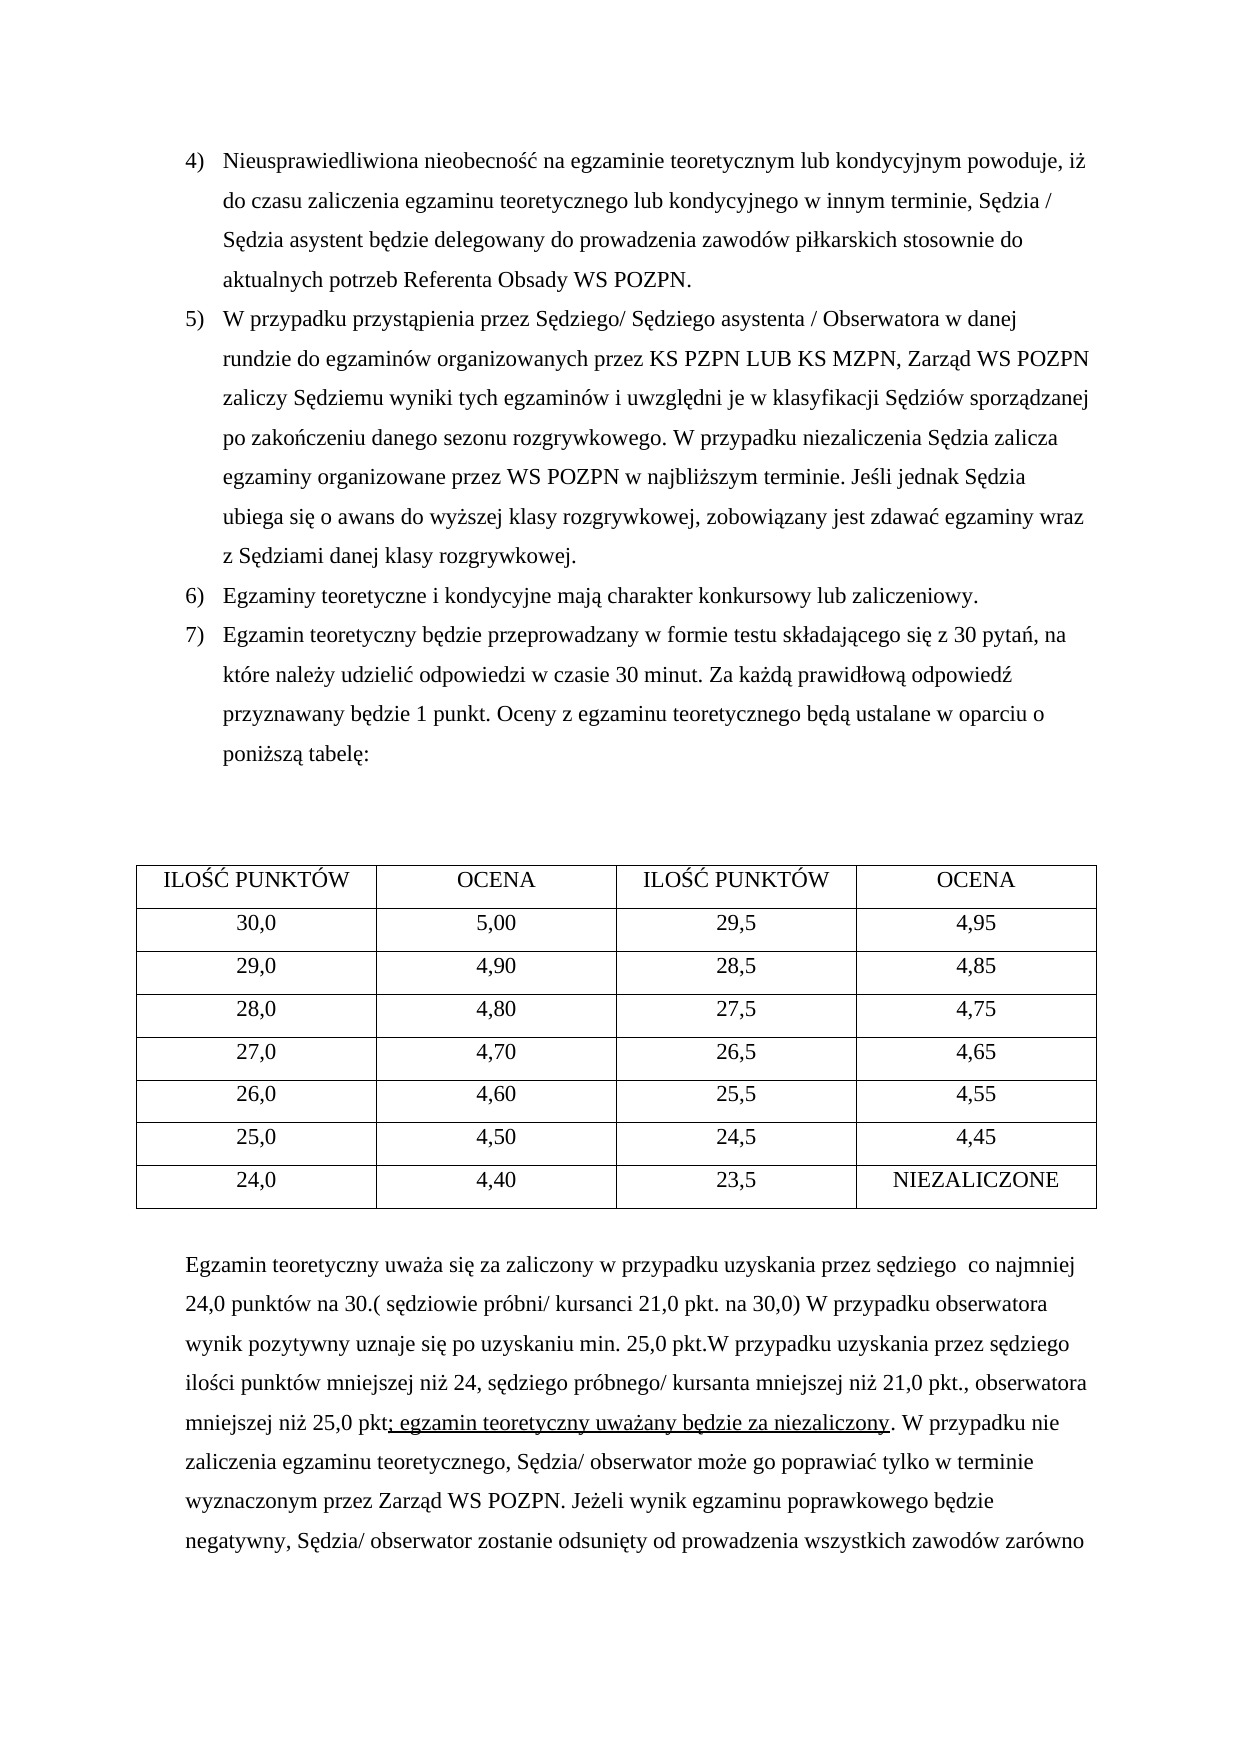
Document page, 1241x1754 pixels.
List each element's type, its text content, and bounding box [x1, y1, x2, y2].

table_cell 4,70 [377, 1038, 616, 1079]
table_cell 30,0 [137, 909, 376, 951]
table_cell 25,5 [617, 1081, 856, 1122]
list W przypadku przystąpienia przez Sędziego/ Sędziego asystenta / Obserwatora w danej rundzie do egzaminów organizowanych przez KS PZPN LUB KS MZPN, Zarząd WS POZPN zaliczy Sędziemu wyniki tych egzaminów i uwzględni je w klasyfikacji Sędziów sporządzanej po zakończeniu danego sezonu rozgrywkowego. W przypadku niezaliczenia Sędzia zalicza egzaminy organizowane przez WS POZPN w najbliższym terminie. Jeśli jednak Sędzia ubiega się o awans do wyższej klasy rozgrywkowej, zobowiązany jest zdawać egzaminy wraz z Sędziami danej klasy rozgrywkowej. [185, 306, 1093, 569]
table_cell 4,80 [377, 995, 616, 1037]
table_cell 27,5 [617, 995, 856, 1037]
list Egzaminy teoretyczne i kondycyjne mają charakter konkursowy lub zaliczeniowy. [185, 582, 1093, 608]
table_cell 29,5 [617, 909, 856, 951]
table_header OCENA [857, 866, 1096, 908]
table_cell 4,50 [377, 1123, 616, 1165]
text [185, 1251, 1093, 1553]
table_cell 27,0 [137, 1038, 376, 1079]
table_cell 4,60 [377, 1081, 616, 1122]
list Egzamin teoretyczny będzie przeprowadzany w formie testu składającego się z 30 pytań, na które należy udzielić odpowiedzi w czasie 30 minut. Za każdą prawidłową odpowiedź przyznawany będzie 1 punkt. Oceny z egzaminu teoretycznego będą ustalane w oparciu o poniższą tabelę: [185, 621, 1093, 766]
table_cell 28,0 [137, 995, 376, 1037]
table_cell 4,45 [857, 1123, 1096, 1165]
table_header OCENA [377, 866, 616, 908]
table_cell 28,5 [617, 952, 856, 994]
table_cell 4,40 [377, 1166, 616, 1208]
table_cell 5,00 [377, 909, 616, 951]
table_cell 23,5 [617, 1166, 856, 1208]
table_cell 24,0 [137, 1166, 376, 1208]
table_cell NIEZALICZONE [857, 1166, 1096, 1208]
table_cell 4,95 [857, 909, 1096, 951]
table_cell 26,5 [617, 1038, 856, 1079]
table_cell 4,85 [857, 952, 1096, 994]
table_cell 29,0 [137, 952, 376, 994]
table_cell 4,65 [857, 1038, 1096, 1079]
list Nieusprawiedliwiona nieobecność na egzaminie teoretycznym lub kondycyjnym powoduje, iż do czasu zaliczenia egzaminu teoretycznego lub kondycyjnego w innym terminie, Sędzia / Sędzia asystent będzie delegowany do prowadzenia zawodów piłkarskich stosownie do aktualnych potrzeb Referenta Obsady WS POZPN. [185, 148, 1093, 292]
table_cell 24,5 [617, 1123, 856, 1165]
table_header ILOŚĆ PUNKTÓW [137, 866, 376, 908]
table_cell 4,90 [377, 952, 616, 994]
table_cell 4,55 [857, 1081, 1096, 1122]
table_header ILOŚĆ PUNKTÓW [617, 866, 856, 908]
table_cell 4,75 [857, 995, 1096, 1037]
table_cell 26,0 [137, 1081, 376, 1122]
table_cell 25,0 [137, 1123, 376, 1165]
